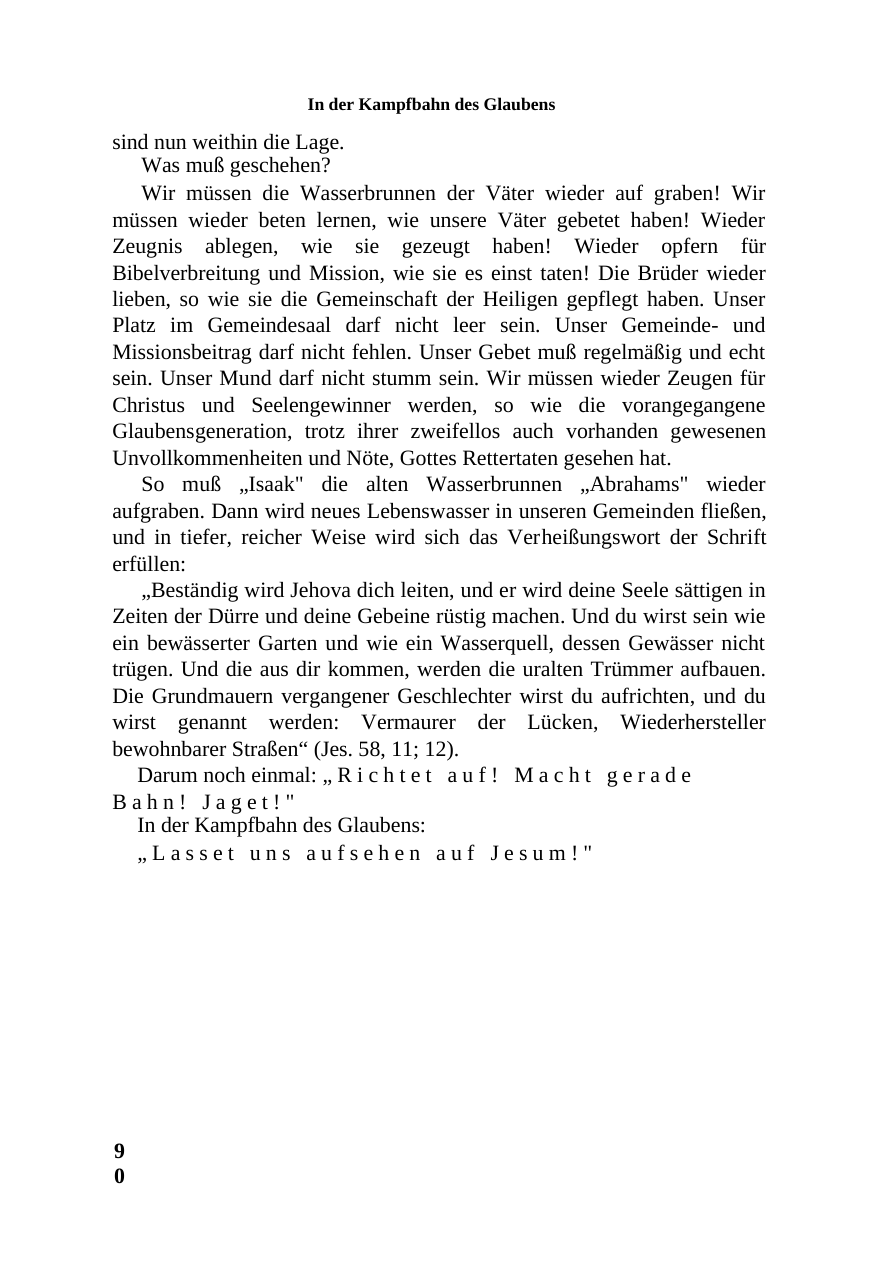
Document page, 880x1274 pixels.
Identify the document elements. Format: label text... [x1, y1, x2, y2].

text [112, 129, 767, 155]
text „Lasset uns aufsehen auf Jesum!" [112, 843, 767, 865]
text Darum noch einmal: „Richtet auf! Macht gerade Bahn! Jaget!" [112, 762, 767, 814]
text Was muß geschehen? [112, 155, 767, 177]
text So muß „Isaak" die alten Wasserbrunnen „Abrahams" wieder aufgraben. Dann wird neues Lebenswasser in unseren Gemeinden fließen, und in tiefer, reicher Weise wird sich das Verheißungswort der Schrift erfüllen: [112, 471, 767, 576]
text Wir müssen die Wasserbrunnen der Väter wieder auf graben! Wir müssen wieder beten lernen, wie unsere Väter gebetet haben! Wieder Zeugnis ablegen, wie sie gezeugt haben! Wieder opfern für Bibelverbreitung und Mission, wie sie es einst taten! Die Brüder wieder lieben, so wie sie die Gemeinschaft der Heiligen gepflegt haben. Unser Platz im Gemeindesaal darf nicht leer sein. Unser Gemeinde- und Missionsbeitrag darf nicht fehlen. Unser Gebet muß regelmäßig und echt sein. Unser Mund darf nicht stumm sein. Wir müssen wieder Zeugen für Christus und Seelengewinner werden, so wie die vorangegangene Glaubensgeneration, trotz ihrer zweifellos auch vorhanden gewesenen Unvollkommenheiten und Nöte, Gottes Rettertaten gesehen hat. [112, 179, 767, 471]
text „Beständig wird Jehova dich leiten, und er wird deine Seele sättigen in Zeiten der Dürre und deine Gebeine rüstig machen. Und du wirst sein wie ein bewässerter Garten und wie ein Wasserquell, dessen Gewässer nicht trügen. Und die aus dir kommen, werden die uralten Trümmer aufbauen. Die Grundmauern vergangener Geschlechter wirst du aufrichten, und du wirst genannt werden: Vermaurer der Lücken, Wiederhersteller bewohnbarer Straßen“ (Jes. 58, 11; 12). [112, 576, 767, 762]
text In der Kampfbahn des Glaubens: [112, 814, 767, 836]
